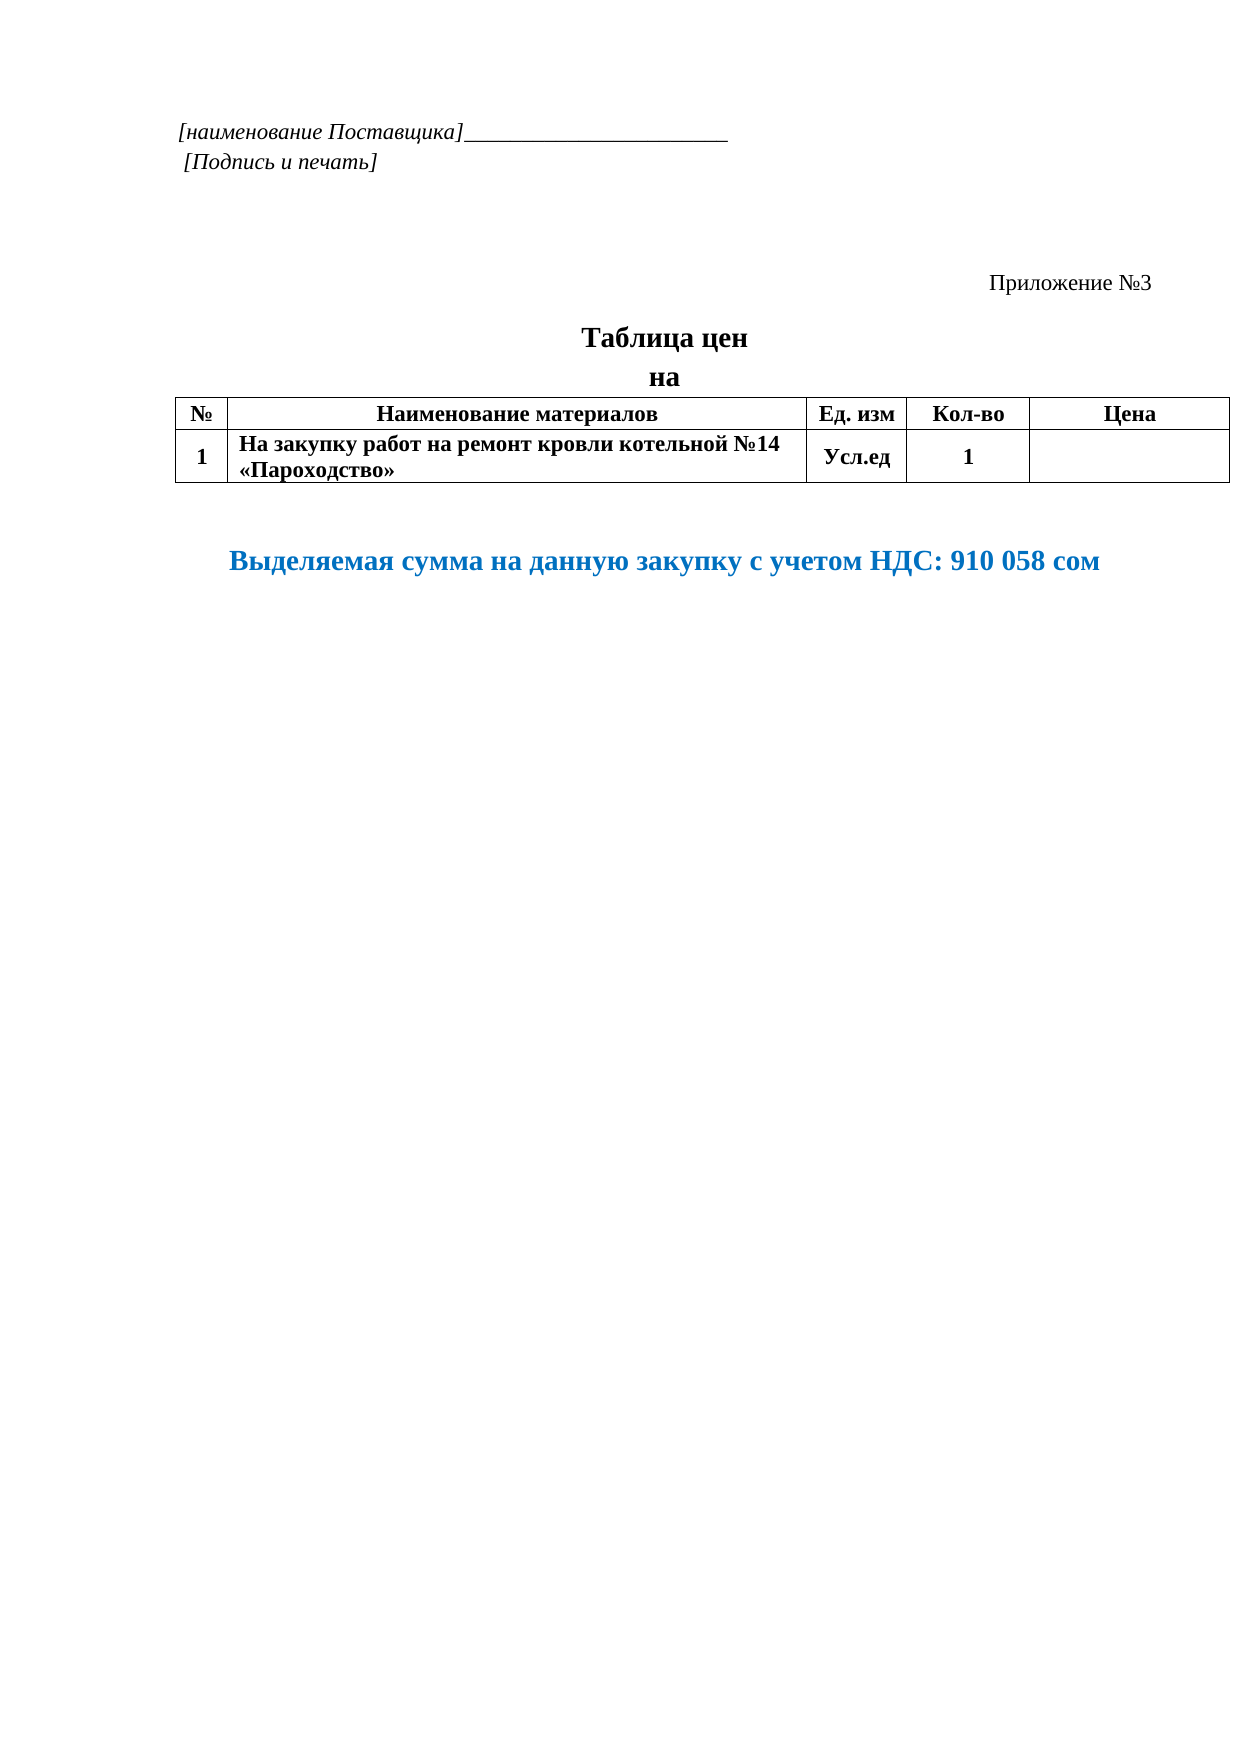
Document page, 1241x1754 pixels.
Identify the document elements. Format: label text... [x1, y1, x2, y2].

table_cell [1030, 430, 1229, 482]
table_header Кол-во [907, 398, 1029, 428]
table_header № [176, 398, 227, 428]
text Таблица цен [177, 320, 1152, 354]
table_header Цена [1030, 398, 1229, 428]
table_cell 1 [176, 430, 227, 482]
text Выделяемая сумма на данную закупку с учетом НДС: 910 058 сом [177, 543, 1152, 576]
text Приложение №3 [177, 269, 1152, 296]
text на [177, 359, 1152, 392]
table_cell Усл.ед [807, 430, 906, 482]
text [Подпись и печать] [177, 148, 1152, 175]
text [наименование Поставщика]_______________________ [177, 118, 1152, 144]
table_header Ед. изм [807, 398, 906, 428]
table_cell На закупку работ на ремонт кровли котельной №14 «Пароходство» [228, 430, 806, 482]
table_header Наименование материалов [228, 398, 806, 428]
table_cell 1 [907, 430, 1029, 482]
